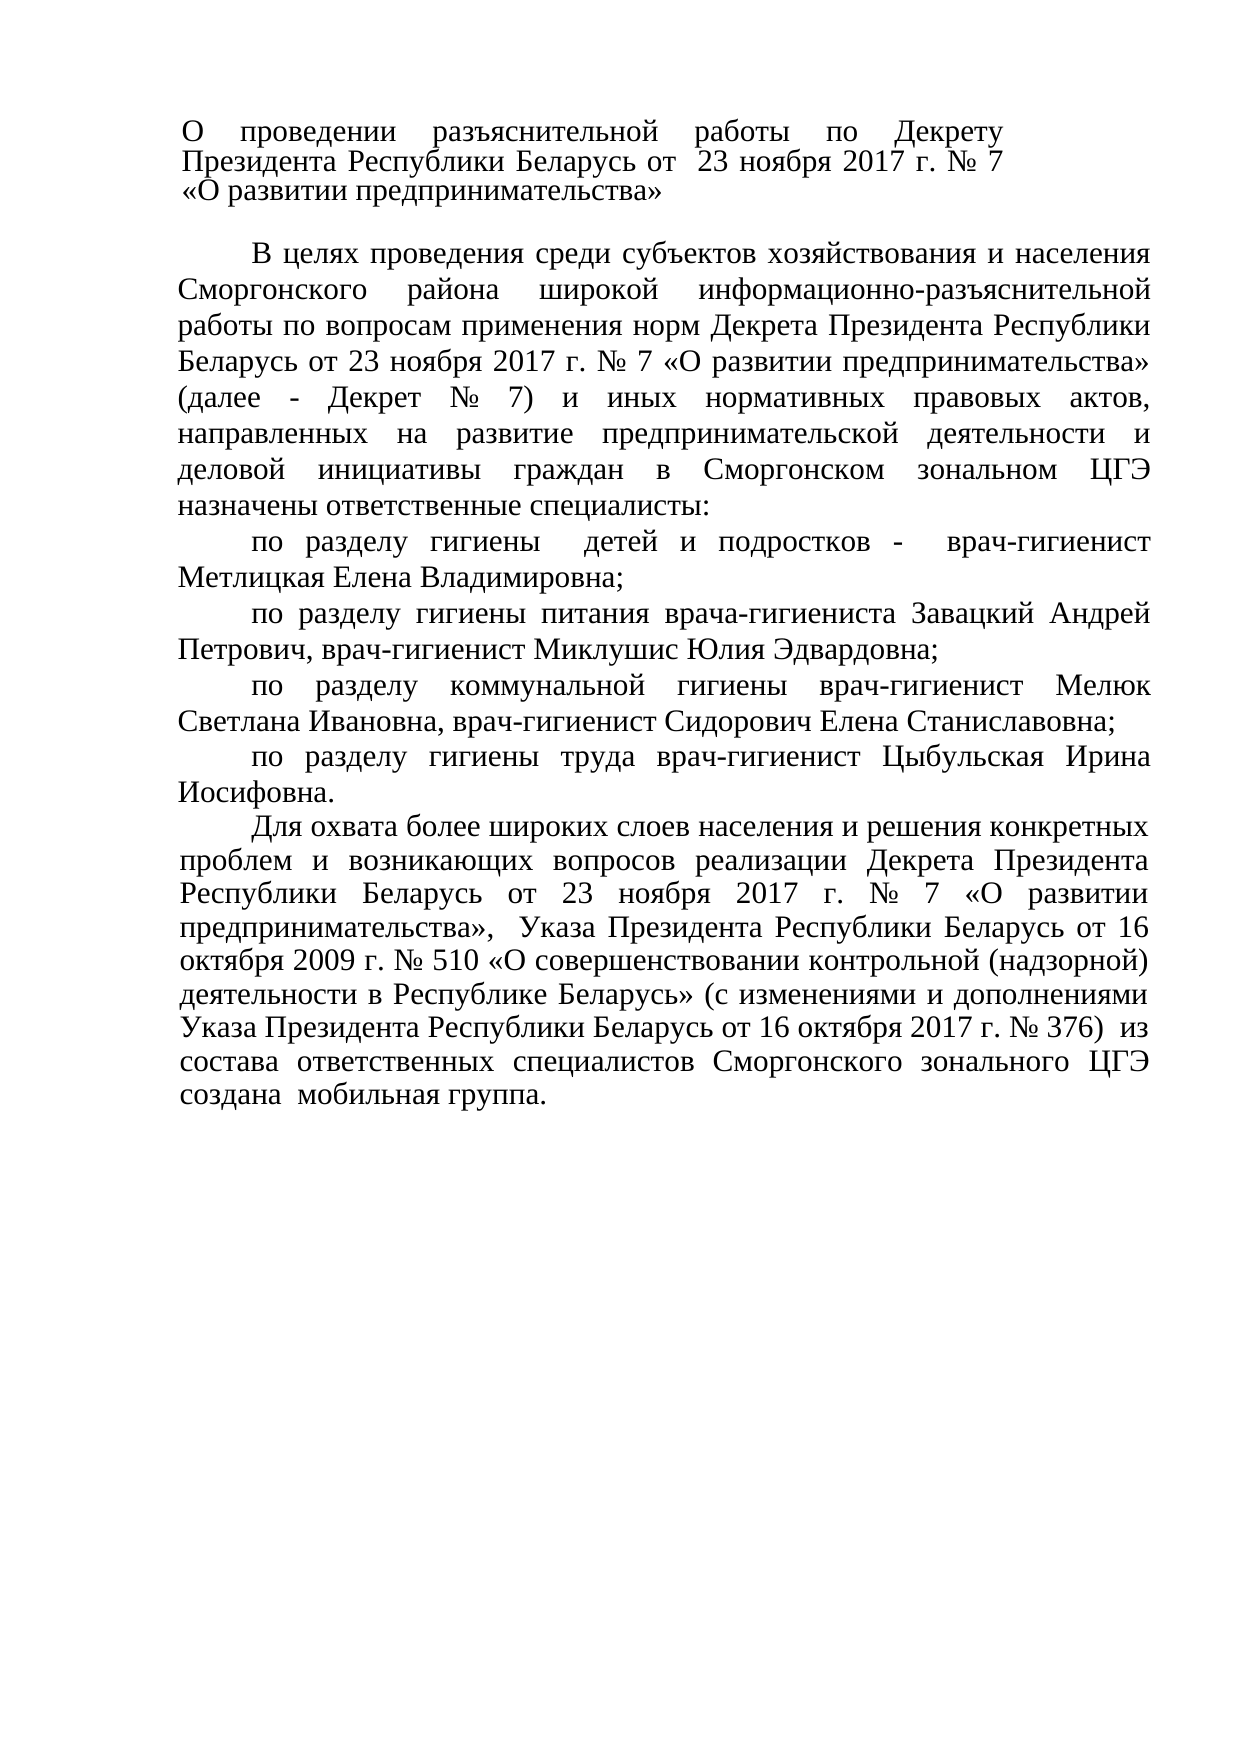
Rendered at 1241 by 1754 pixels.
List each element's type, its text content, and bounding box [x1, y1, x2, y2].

text по разделу гигиены труда врач-гигиенист Цыбульская Ирина Иосифовна. [177, 738, 1152, 809]
text В целях проведения среди субъектов хозяйствования и населения Сморгонского района широкой информационно-разъяснительной работы по вопросам применения норм Декрета Президента Республики Беларусь от 23 ноября 2017 г. № 7 «О развитии предпринимательства» (далее - Декрет № 7) и иных нормативных правовых актов, направленных на развитие предпринимательской деятельности и деловой инициативы граждан в Сморгонском зональном ЦГЭ назначены ответственные специалисты: [177, 234, 1152, 522]
text Для охвата более широких слоев населения и решения конкретных проблем и возникающих вопросов реализации Декрета Президента Республики Беларусь от 23 ноября 2017 г. № 7 «О развитии предпринимательства», Указа Президента Республики Беларусь от 16 октября 2009 г. № 510 «О совершенствовании контрольной (надзорной) деятельности в Республике Беларусь» (с изменениями и дополнениями Указа Президента Республики Беларусь от 16 октября 2017 г. № 376) из состава ответственных специалистов Сморгонского зонального ЦГЭ создана мобильная группа. [179, 809, 1149, 1111]
text по разделу гигиены питания врача-гигиениста Завацкий Андрей Петрович, врач-гигиенист Миклушис Юлия Эдвардовна; [177, 594, 1152, 666]
text по разделу гигиены детей и подростков - врач-гигиенист Метлицкая Елена Владимировна; [177, 522, 1152, 594]
text О проведении разъяснительной работы по Декрету Президента Республики Беларусь от 23 ноября 2017 г. № 7 «О развитии предпринимательства» [181, 118, 1004, 207]
text по разделу коммунальной гигиены врач-гигиенист Мелюк Светлана Ивановна, врач-гигиенист Сидорович Елена Станиславовна; [177, 666, 1152, 738]
